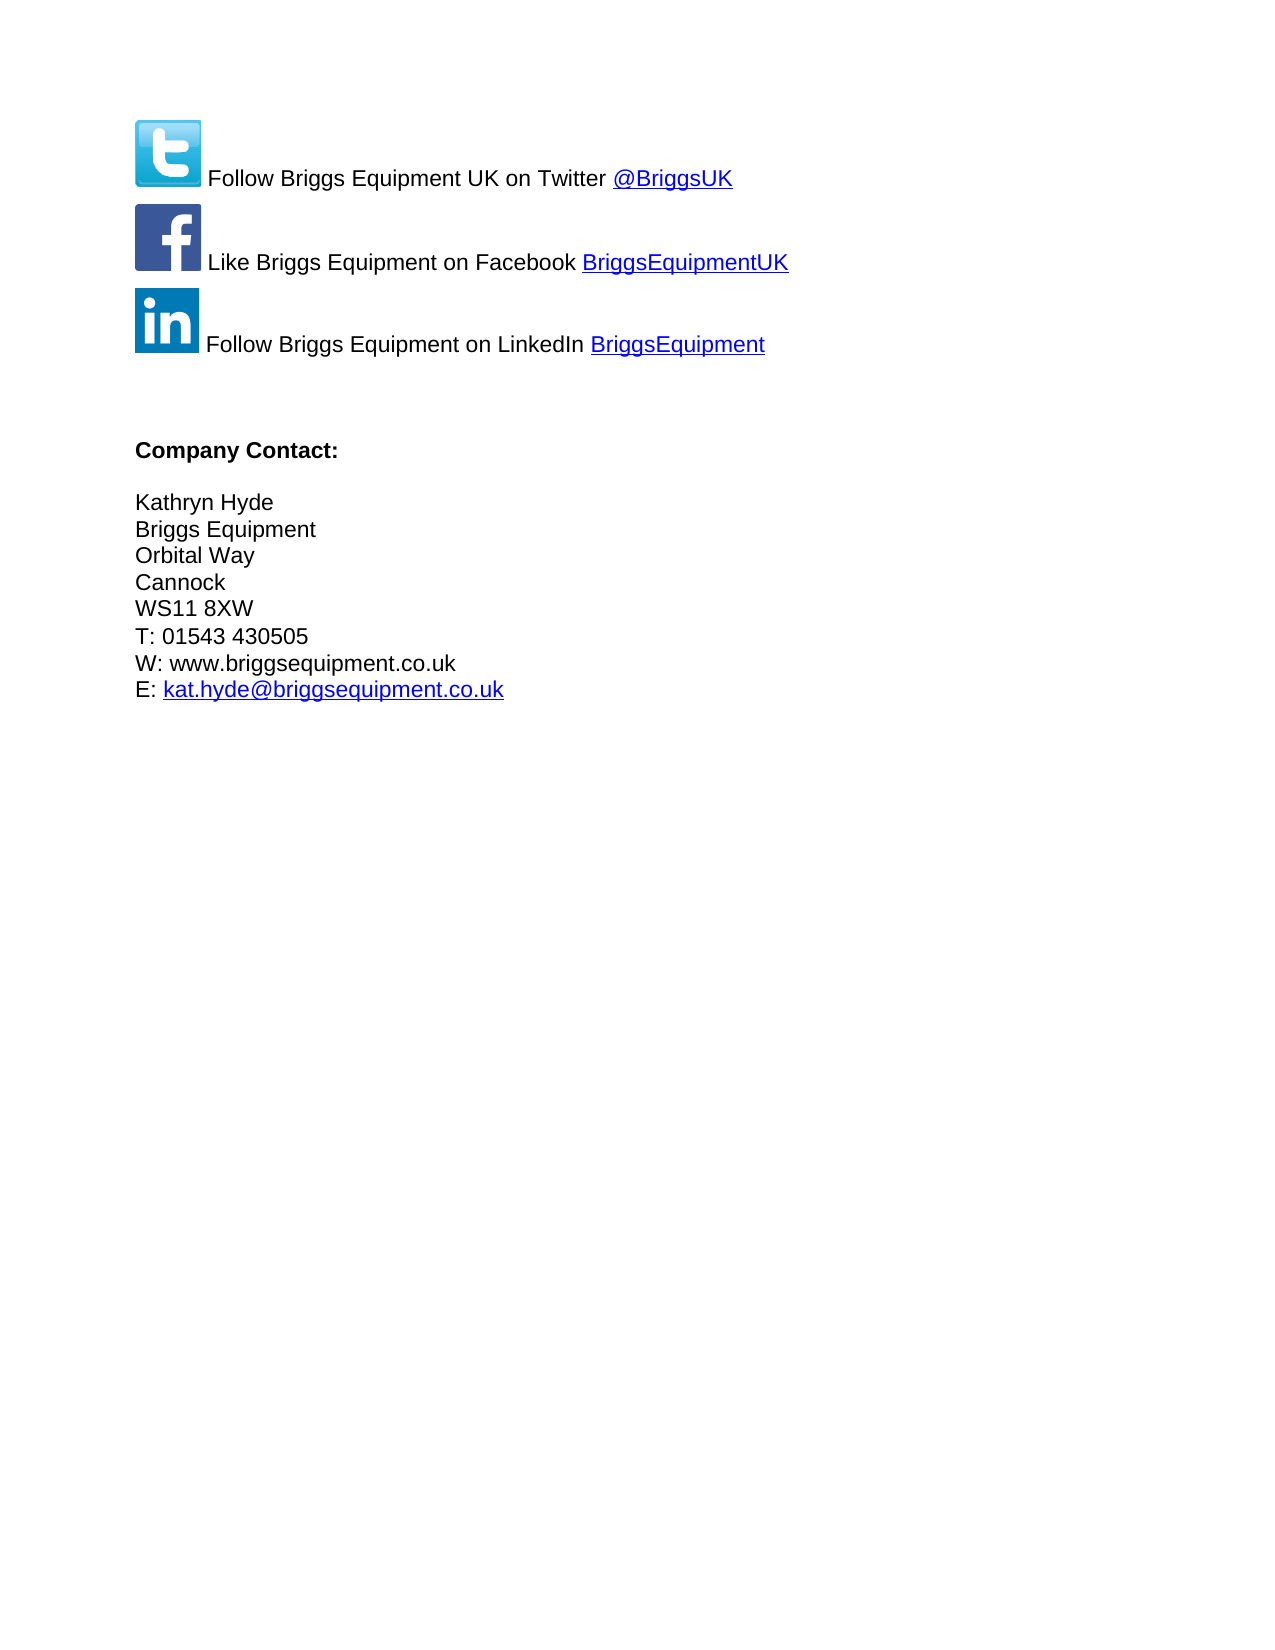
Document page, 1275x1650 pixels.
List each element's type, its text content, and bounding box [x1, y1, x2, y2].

text Company Contact: [135, 437, 1140, 463]
picture [161, 312, 190, 343]
picture [135, 120, 202, 182]
text Follow Briggs Equipment UK on Twitter @BriggsUK [135, 120, 1140, 191]
text Follow Briggs Equipment on LinkedIn BriggsEquipment [135, 288, 1140, 358]
text Kathryn Hyde Briggs Equipment Orbital Way Cannock WS11 8XW T: 01543 430505 W: www.briggsequipment.co.uk E: kat.hyde@briggsequipment.co.uk [135, 489, 1140, 703]
picture [145, 313, 154, 343]
picture [135, 204, 202, 271]
text Like Briggs Equipment on Facebook BriggsEquipmentUK [135, 204, 1140, 275]
picture [145, 298, 154, 308]
